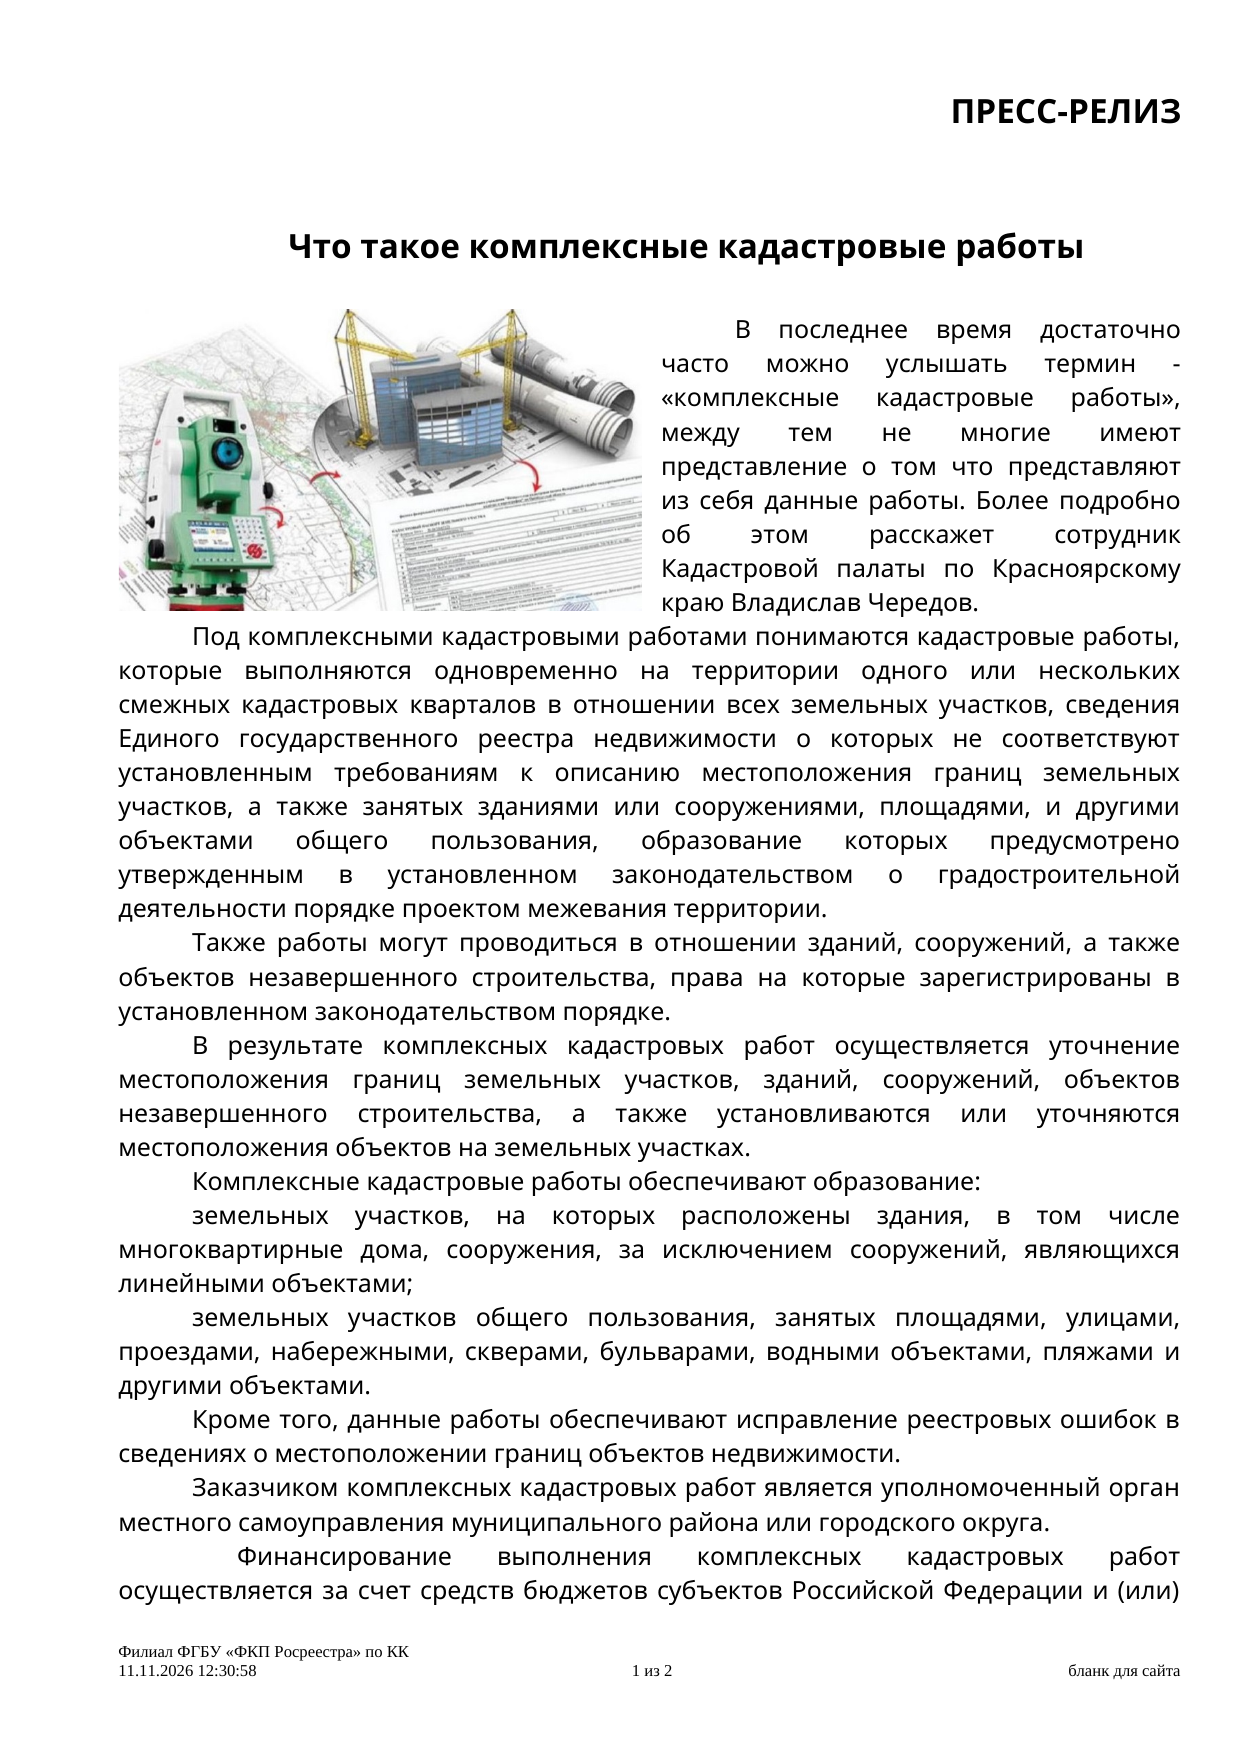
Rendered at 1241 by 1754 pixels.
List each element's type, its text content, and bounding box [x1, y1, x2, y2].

text В результате комплексных кадастровых работ осуществляется уточнение местоположения границ земельных участков, зданий, сооружений, объектов незавершенного строительства, а также установливаются или уточняются местоположения объектов на земельных участках. [118, 1027, 1181, 1163]
text Также работы могут проводиться в отношении зданий, сооружений, а также объектов незавершенного строительства, права на которые зарегистрированы в установленном законодательством порядке. [118, 925, 1181, 1027]
text Комплексные кадастровые работы обеспечивают образование: [118, 1163, 1181, 1198]
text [118, 1538, 1181, 1606]
text земельных участков общего пользования, занятых площадями, улицами, проездами, набережными, скверами, бульварами, водными объектами, пляжами и другими объектами. [118, 1300, 1181, 1402]
picture [118, 309, 642, 611]
text Что такое комплексные кадастровые работы [118, 223, 1181, 268]
text Заказчиком комплексных кадастровых работ является уполномоченный орган местного самоуправления муниципального района или городского округа. [118, 1470, 1181, 1538]
text Кроме того, данные работы обеспечивают исправление реестровых ошибок в сведениях о местоположении границ объектов недвижимости. [118, 1402, 1181, 1470]
text ПРЕСС-РЕЛИЗ [118, 88, 1181, 133]
text Под комплексными кадастровыми работами понимаются кадастровые работы, которые выполняются одновременно на территории одного или нескольких смежных кадастровых кварталов в отношении всех земельных участков, сведения Единого государственного реестра недвижимости о которых не соответствуют установленным требованиям к описанию местоположения границ земельных участков, а также занятых зданиями или сооружениями, площадями, и другими объектами общего пользования, образование которых предусмотрено утвержденным в установленном законодательством о градостроительной деятельности порядке проектом межевания территории. [118, 618, 1181, 925]
text земельных участков, на которых расположены здания, в том числе многоквартирные дома, сооружения, за исключением сооружений, являющихся линейными объектами; [118, 1198, 1181, 1300]
